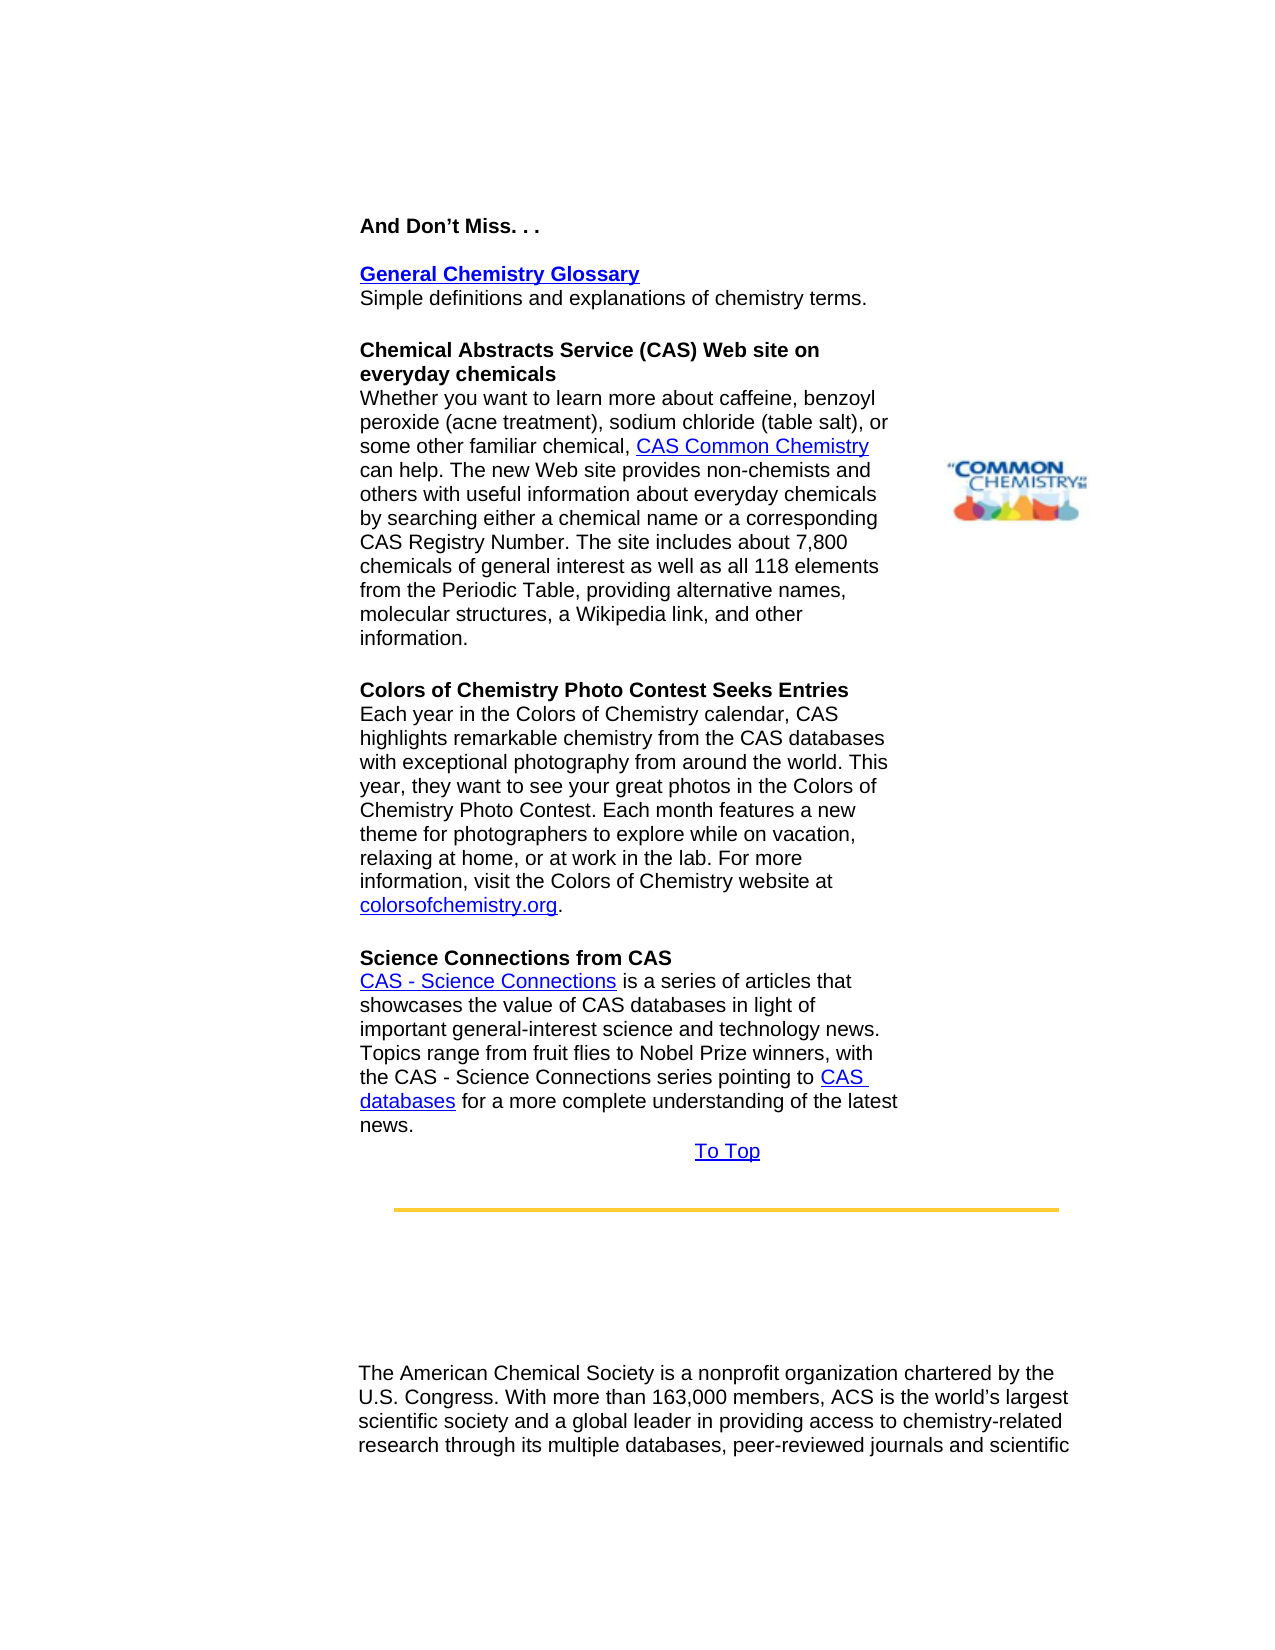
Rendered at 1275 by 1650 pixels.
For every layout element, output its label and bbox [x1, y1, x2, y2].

table_cell [130, 150, 1145, 1480]
picture [943, 459, 1090, 524]
picture [363, 1208, 1091, 1212]
